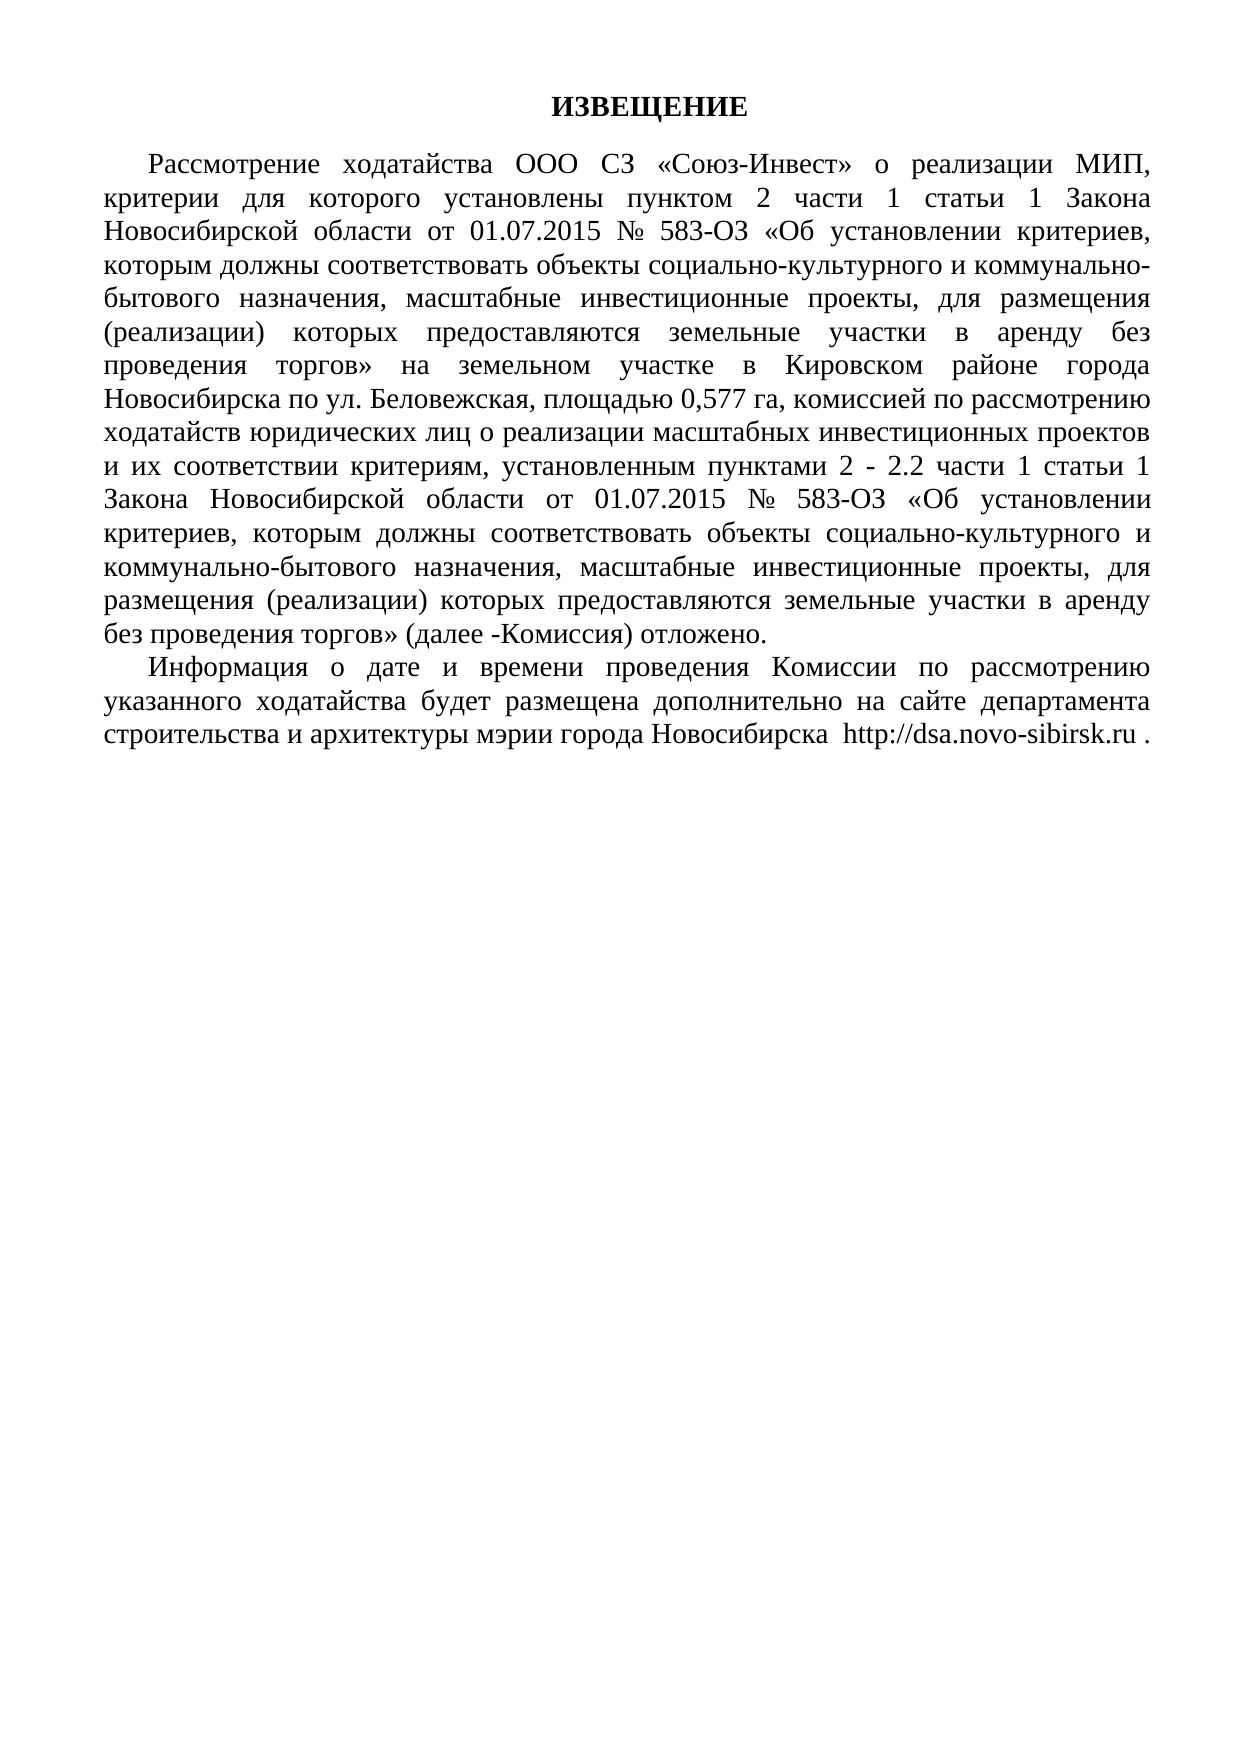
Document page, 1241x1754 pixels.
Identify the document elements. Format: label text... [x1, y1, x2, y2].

text ИЗВЕЩЕНИЕ [148, 89, 1152, 122]
text Рассмотрение ходатайства ООО СЗ «Союз-Инвест» о реализации МИП, критерии для которого установлены пунктом 2 части 1 статьи 1 Закона Новосибирской области от 01.07.2015 № 583-ОЗ «Об установлении критериев, которым должны соответствовать объекты социально-культурного и коммунально-бытового назначения, масштабные инвестиционные проекты, для размещения (реализации) которых предоставляются земельные участки в аренду без проведения торгов» на земельном участке в Кировском районе города Новосибирска по ул. Беловежская, площадью 0,577 га, комиссией по рассмотрению ходатайств юридических лиц о реализации масштабных инвестиционных проектов и их соответствии критериям, установленным пунктами 2 - 2.2 части 1 статьи 1 Закона Новосибирской области от 01.07.2015 № 583-ОЗ «Об установлении критериев, которым должны соответствовать объекты социально-культурного и коммунально-бытового назначения, масштабные инвестиционные проекты, для размещения (реализации) которых предоставляются земельные участки в аренду без проведения торгов» (далее -Комиссия) отложено. [103, 146, 1152, 649]
text Информация о дате и времени проведения Комиссии по рассмотрению указанного ходатайства будет размещена дополнительно на сайте департамента строительства и архитектуры мэрии города Новосибирска http://dsa.novo-sibirsk.ru . [103, 649, 1152, 750]
